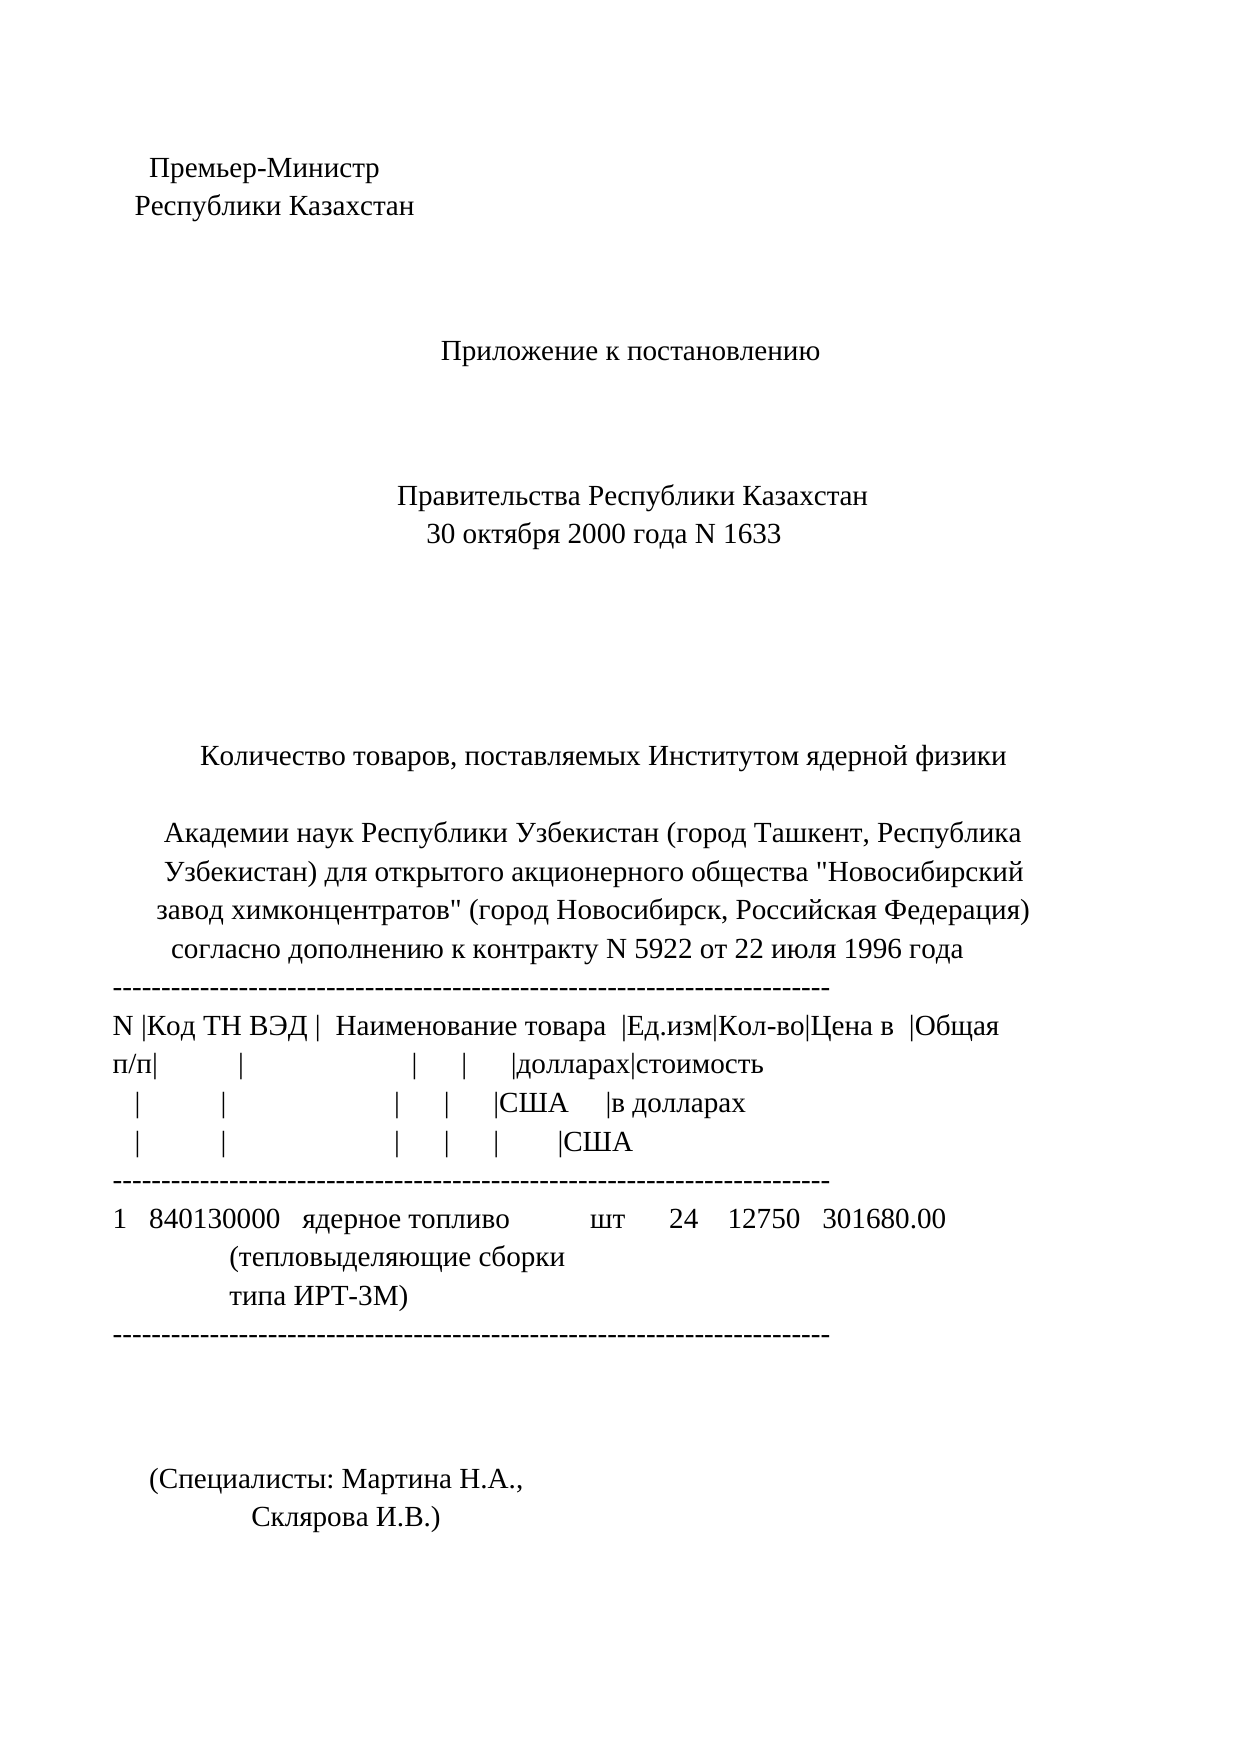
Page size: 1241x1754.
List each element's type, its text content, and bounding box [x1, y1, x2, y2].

text | | | | |США |в долларах [112, 1085, 1128, 1119]
text 30 октября 2000 года N 1633 [112, 516, 1128, 550]
text -------------------------------------------------------------------------- [112, 969, 1128, 1003]
text Склярова И.В.) [112, 1499, 1128, 1533]
text Премьер-Министр [112, 150, 1128, 183]
text Количество товаров, поставляемых Институтом ядерной физики [112, 661, 1128, 772]
text (тепловыделяющие сборки [112, 1239, 1128, 1273]
text Академии наук Республики Узбекистан (город Ташкент, Республика [112, 815, 1128, 849]
text Приложение к постановлению [112, 333, 1128, 367]
text типа ИРТ-3М) [112, 1278, 1128, 1311]
text N |Код ТН ВЭД | Наименование товара |Ед.изм|Кол-во|Цена в |Общая [112, 1008, 1128, 1042]
text Узбекистан) для открытого акционерного общества "Новосибирский [112, 854, 1128, 887]
text Республики Казахстан [112, 188, 1128, 222]
text согласно дополнению к контракту N 5922 от 22 июля 1996 года [112, 931, 1128, 964]
text | | | | | |США [112, 1124, 1128, 1157]
text -------------------------------------------------------------------------- [112, 1316, 1128, 1350]
text завод химконцентратов" (город Новосибирск, Российская Федерация) [112, 892, 1128, 926]
text -------------------------------------------------------------------------- [112, 1162, 1128, 1196]
text (Специалисты: Мартина Н.А., [112, 1461, 1128, 1494]
text Правительства Республики Казахстан [112, 478, 1128, 511]
text п/п| | | | |долларах|стоимость [112, 1047, 1128, 1080]
text 1 840130000 ядерное топливо шт 24 12750 301680.00 [112, 1201, 1128, 1234]
